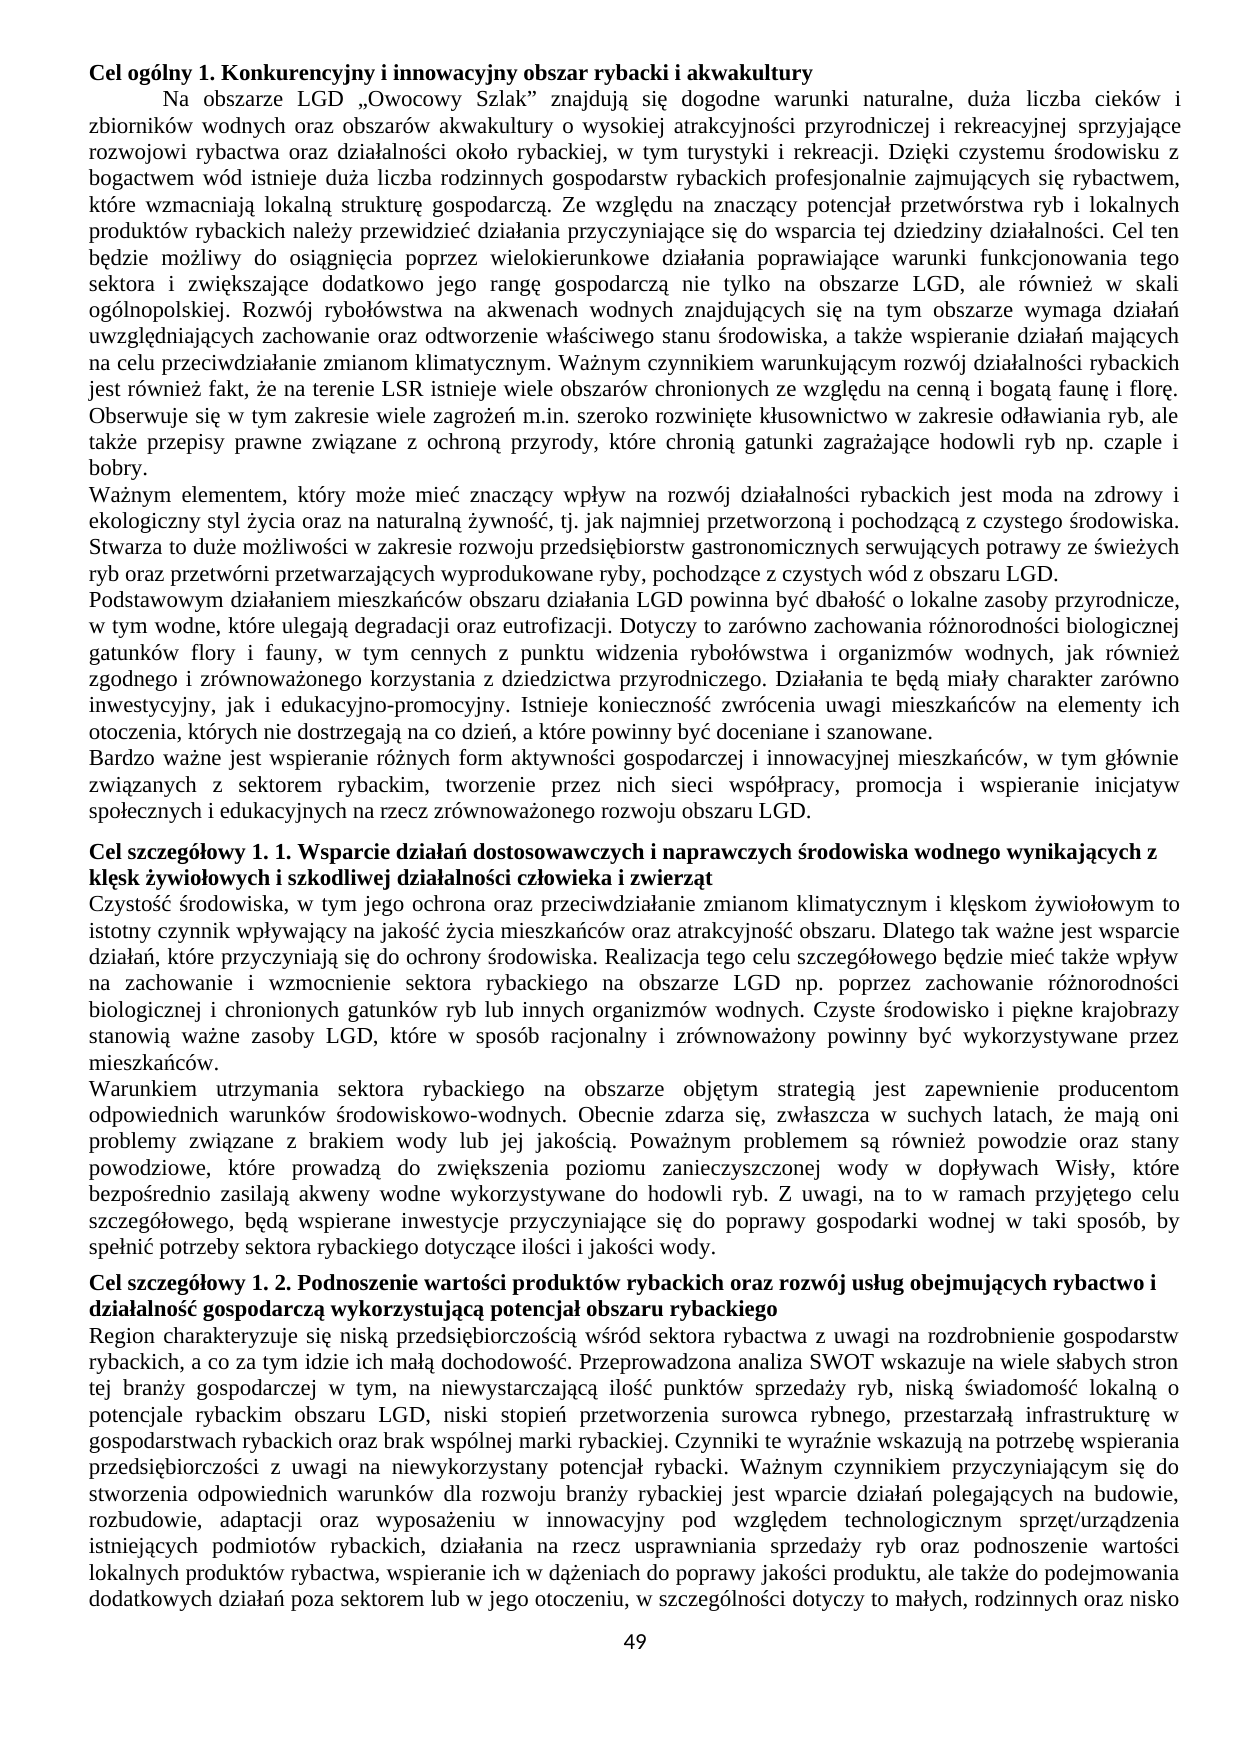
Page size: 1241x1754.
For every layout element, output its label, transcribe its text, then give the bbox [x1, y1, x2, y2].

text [89, 1322, 1181, 1612]
text Cel szczegółowy 1. 2. Podnoszenie wartości produktów rybackich oraz rozwój usług obejmujących rybactwo i działalność gospodarczą wykorzystującą potencjał obszaru rybackiego [89, 1269, 1181, 1322]
text Podstawowym działaniem mieszkańców obszaru działania LGD powinna być dbałość o lokalne zasoby przyrodnicze, w tym wodne, które ulegają degradacji oraz eutrofizacji. Dotyczy to zarówno zachowania różnorodności biologicznej gatunków flory i fauny, w tym cennych z punktu widzenia rybołówstwa i organizmów wodnych, jak również zgodnego i zrównoważonego korzystania z dziedzictwa przyrodniczego. Działania te będą miały charakter zarówno inwestycyjny, jak i edukacyjno-promocyjny. Istnieje konieczność zwrócenia uwagi mieszkańców na elementy ich otoczenia, których nie dostrzegają na co dzień, a które powinny być doceniane i szanowane. [89, 586, 1181, 744]
list Warunkiem utrzymania sektora rybackiego na obszarze objętym strategią jest zapewnienie producentom odpowiednich warunków środowiskowo-wodnych. Obecnie zdarza się, zwłaszcza w suchych latach, że mają oni problemy związane z brakiem wody lub jej jakością. Poważnym problemem są również powodzie oraz stany powodziowe, które prowadzą do zwiększenia poziomu zanieczyszczonej wody w dopływach Wisły, które bezpośrednio zasilają akweny wodne wykorzystywane do hodowli ryb. Z uwagi, na to w ramach przyjętego celu szczegółowego, będą wspierane inwestycje przyczyniające się do poprawy gospodarki wodnej w taki sposób, by spełnić potrzeby sektora rybackiego dotyczące ilości i jakości wody. [89, 1075, 1181, 1259]
text Na obszarze LGD „Owocowy Szlak” znajdują się dogodne warunki naturalne, duża liczba cieków i zbiorników wodnych oraz obszarów akwakultury o wysokiej atrakcyjności przyrodniczej i rekreacyjnej sprzyjające rozwojowi rybactwa oraz działalności około rybackiej, w tym turystyki i rekreacji. Dzięki czystemu środowisku z bogactwem wód istnieje duża liczba rodzinnych gospodarstw rybackich profesjonalnie zajmujących się rybactwem, które wzmacniają lokalną strukturę gospodarczą. Ze względu na znaczący potencjał przetwórstwa ryb i lokalnych produktów rybackich należy przewidzieć działania przyczyniające się do wsparcia tej dziedziny działalności. Cel ten będzie możliwy do osiągnięcia poprzez wielokierunkowe działania poprawiające warunki funkcjonowania tego sektora i zwiększające dodatkowo jego rangę gospodarczą nie tylko na obszarze LGD, ale również w skali ogólnopolskiej. Rozwój rybołówstwa na akwenach wodnych znajdujących się na tym obszarze wymaga działań uwzględniających zachowanie oraz odtworzenie właściwego stanu środowiska, a także wspieranie działań mających na celu przeciwdziałanie zmianom klimatycznym. Ważnym czynnikiem warunkującym rozwój działalności rybackich jest również fakt, że na terenie LSR istnieje wiele obszarów chronionych ze względu na cenną i bogatą faunę i florę. Obserwuje się w tym zakresie wiele zagrożeń m.in. szeroko rozwinięte kłusownictwo w zakresie odławiania ryb, ale także przepisy prawne związane z ochroną przyrody, które chronią gatunki zagrażające hodowli ryb np. czaple i bobry. [89, 85, 1181, 481]
text Cel szczegółowy 1. 1. Wsparcie działań dostosowawczych i naprawczych środowiska wodnego wynikających z klęsk żywiołowych i szkodliwej działalności człowieka i zwierząt [89, 838, 1181, 890]
text Ważnym elementem, który może mieć znaczący wpływ na rozwój działalności rybackich jest moda na zdrowy i ekologiczny styl życia oraz na naturalną żywność, tj. jak najmniej przetworzoną i pochodzącą z czystego środowiska. Stwarza to duże możliwości w zakresie rozwoju przedsiębiorstw gastronomicznych serwujących potrawy ze świeżych ryb oraz przetwórni przetwarzających wyprodukowane ryby, pochodzące z czystych wód z obszaru LGD. [89, 481, 1181, 586]
list Czystość środowiska, w tym jego ochrona oraz przeciwdziałanie zmianom klimatycznym i klęskom żywiołowym to istotny czynnik wpływający na jakość życia mieszkańców oraz atrakcyjność obszaru. Dlatego tak ważne jest wsparcie działań, które przyczyniają się do ochrony środowiska. Realizacja tego celu szczegółowego będzie mieć także wpływ na zachowanie i wzmocnienie sektora rybackiego na obszarze LGD np. poprzez zachowanie różnorodności biologicznej i chronionych gatunków ryb lub innych organizmów wodnych. Czyste środowisko i piękne krajobrazy stanowią ważne zasoby LGD, które w sposób racjonalny i zrównoważony powinny być wykorzystywane przez mieszkańców. [89, 890, 1181, 1075]
text Cel ogólny 1. Konkurencyjny i innowacyjny obszar rybacki i akwakultury [89, 59, 1181, 85]
text Bardzo ważne jest wspieranie różnych form aktywności gospodarczej i innowacyjnej mieszkańców, w tym głównie związanych z sektorem rybackim, tworzenie przez nich sieci współpracy, promocja i wspieranie inicjatyw społecznych i edukacyjnych na rzecz zrównoważonego rozwoju obszaru LGD. [89, 744, 1181, 823]
